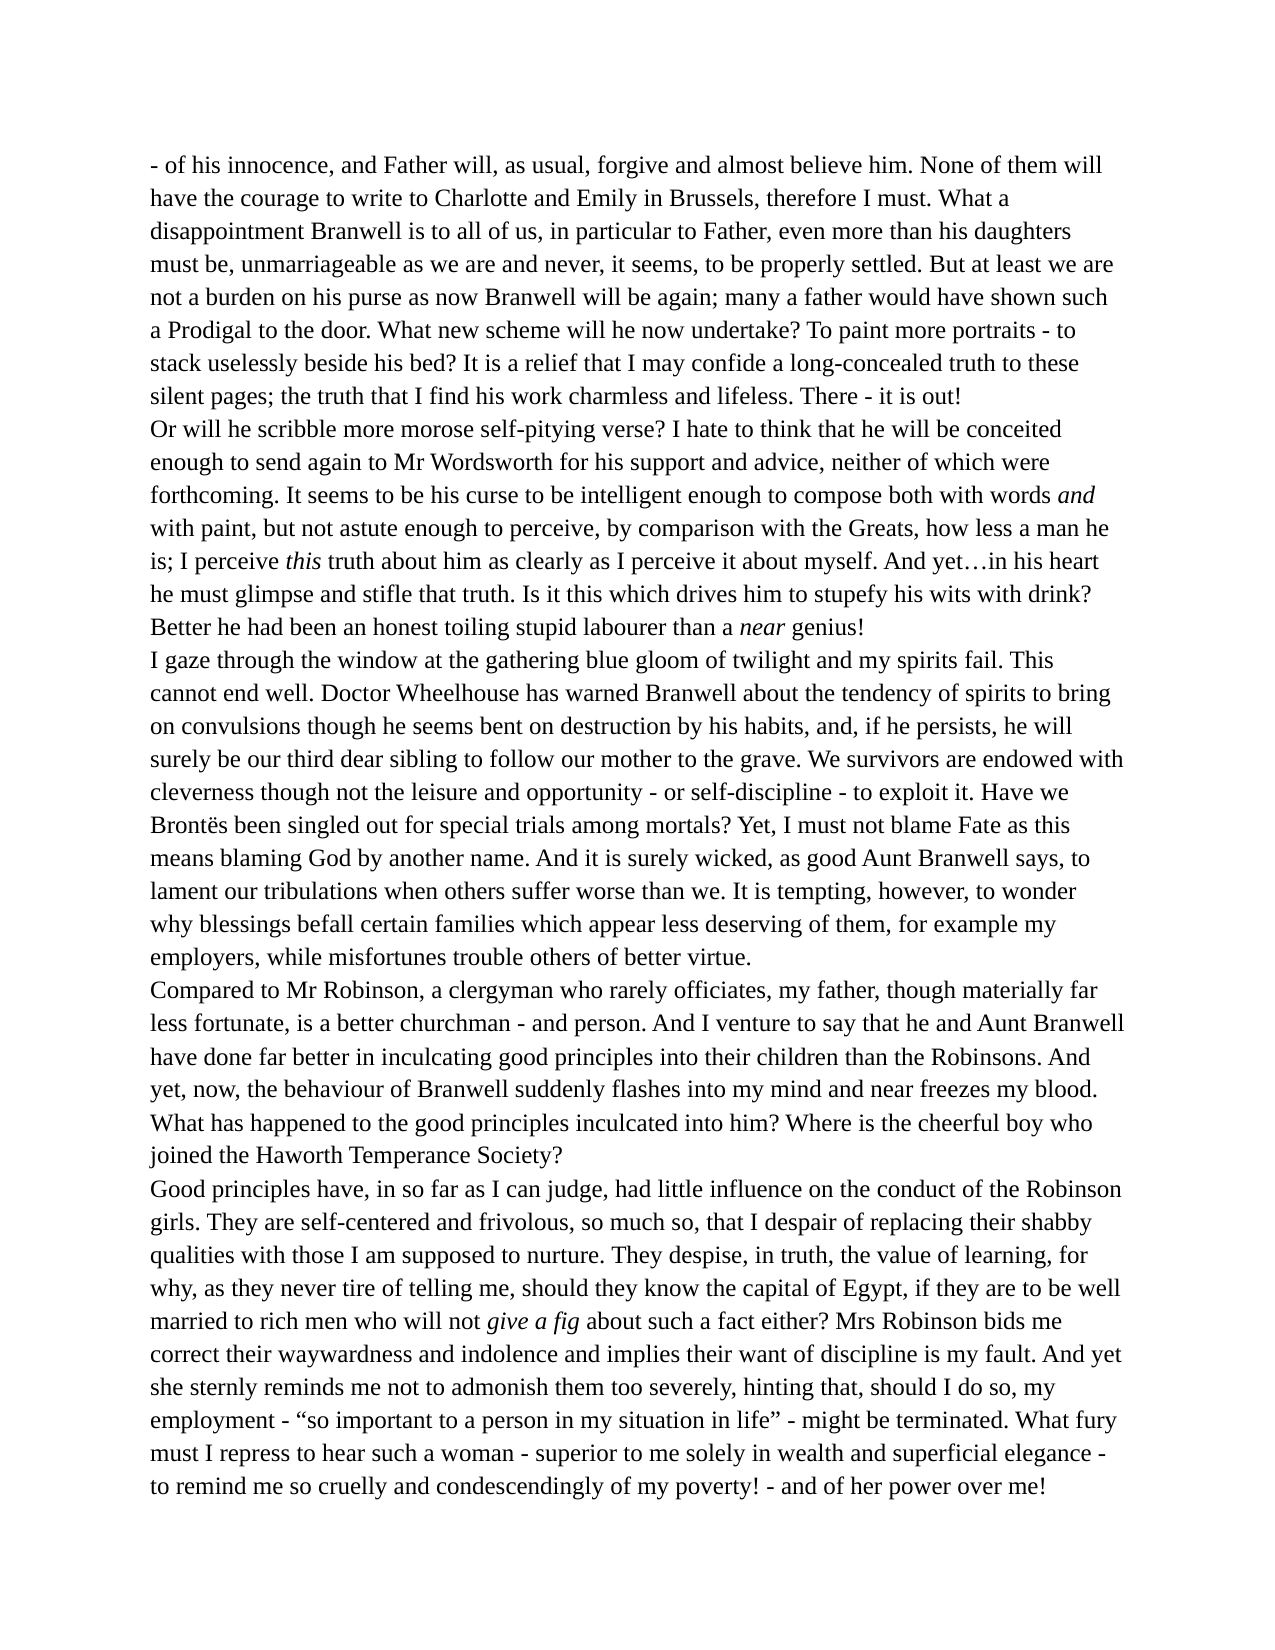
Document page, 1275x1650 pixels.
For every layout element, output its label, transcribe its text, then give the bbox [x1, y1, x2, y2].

text Good principles have, in so far as I can judge, had little influence on the conduct of the Robinson girls. They are self-centered and frivolous, so much so, that I despair of replacing their shabby qualities with those I am supposed to nurture. They despise, in truth, the value of learning, for why, as they never tire of telling me, should they know the capital of Egypt, if they are to be well married to rich men who will not give a fig about such a fact either? Mrs Robinson bids me correct their waywardness and indolence and implies their want of discipline is my fault. And yet she sternly reminds me not to admonish them too severely, hinting that, should I do so, my employment - “so important to a person in my situation in life” - might be terminated. What fury must I repress to hear such a woman - superior to me solely in wealth and superficial elegance - to remind me so cruelly and condescendingly of my poverty! - and of her power over me! [150, 1174, 1125, 1499]
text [150, 150, 1125, 410]
text Compared to Mr Robinson, a clergyman who rarely officiates, my father, though materially far less fortunate, is a better churchman - and person. And I venture to say that he and Aunt Branwell have done far better in inculcating good principles into their children than the Robinsons. And yet, now, the behaviour of Branwell suddenly flashes into my mind and near freezes my blood. What has happened to the good principles inculcated into him? Where is the cheerful boy who joined the Haworth Temperance Society? [150, 976, 1125, 1169]
text Or will he scribble more morose self-pitying verse? I hate to think that he will be conceited enough to send again to Mr Wordsworth for his support and advice, neither of which were forthcoming. It seems to be his curse to be intelligent enough to compose both with words and with paint, but not astute enough to perceive, by comparison with the Greats, how less a man he is; I perceive this truth about him as clearly as I perceive it about myself. And yet…in his heart he must glimpse and stifle that truth. Is it this which drives him to stupefy his wits with drink? Better he had been an honest toiling stupid labourer than a near genius! [150, 414, 1125, 641]
text I gaze through the window at the gathering blue gloom of twilight and my spirits fail. This cannot end well. Doctor Wheelhouse has warned Branwell about the tendency of spirits to bring on convulsions though he seems bent on destruction by his habits, and, if he persists, he will surely be our third dear sibling to follow our mother to the grave. We survivors are endowed with cleverness though not the leisure and opportunity - or self-discipline - to exploit it. Have we Bronts been singled out for special trials among mortals? Yet, I must not blame Fate as this means blaming God by another name. And it is surely wicked, as good Aunt Branwell says, to lament our tribulations when others suffer worse than we. It is tempting, however, to wonder why blessings befall certain families which appear less deserving of them, for example my employers, while misfortunes trouble others of better virtue. [150, 645, 1125, 971]
